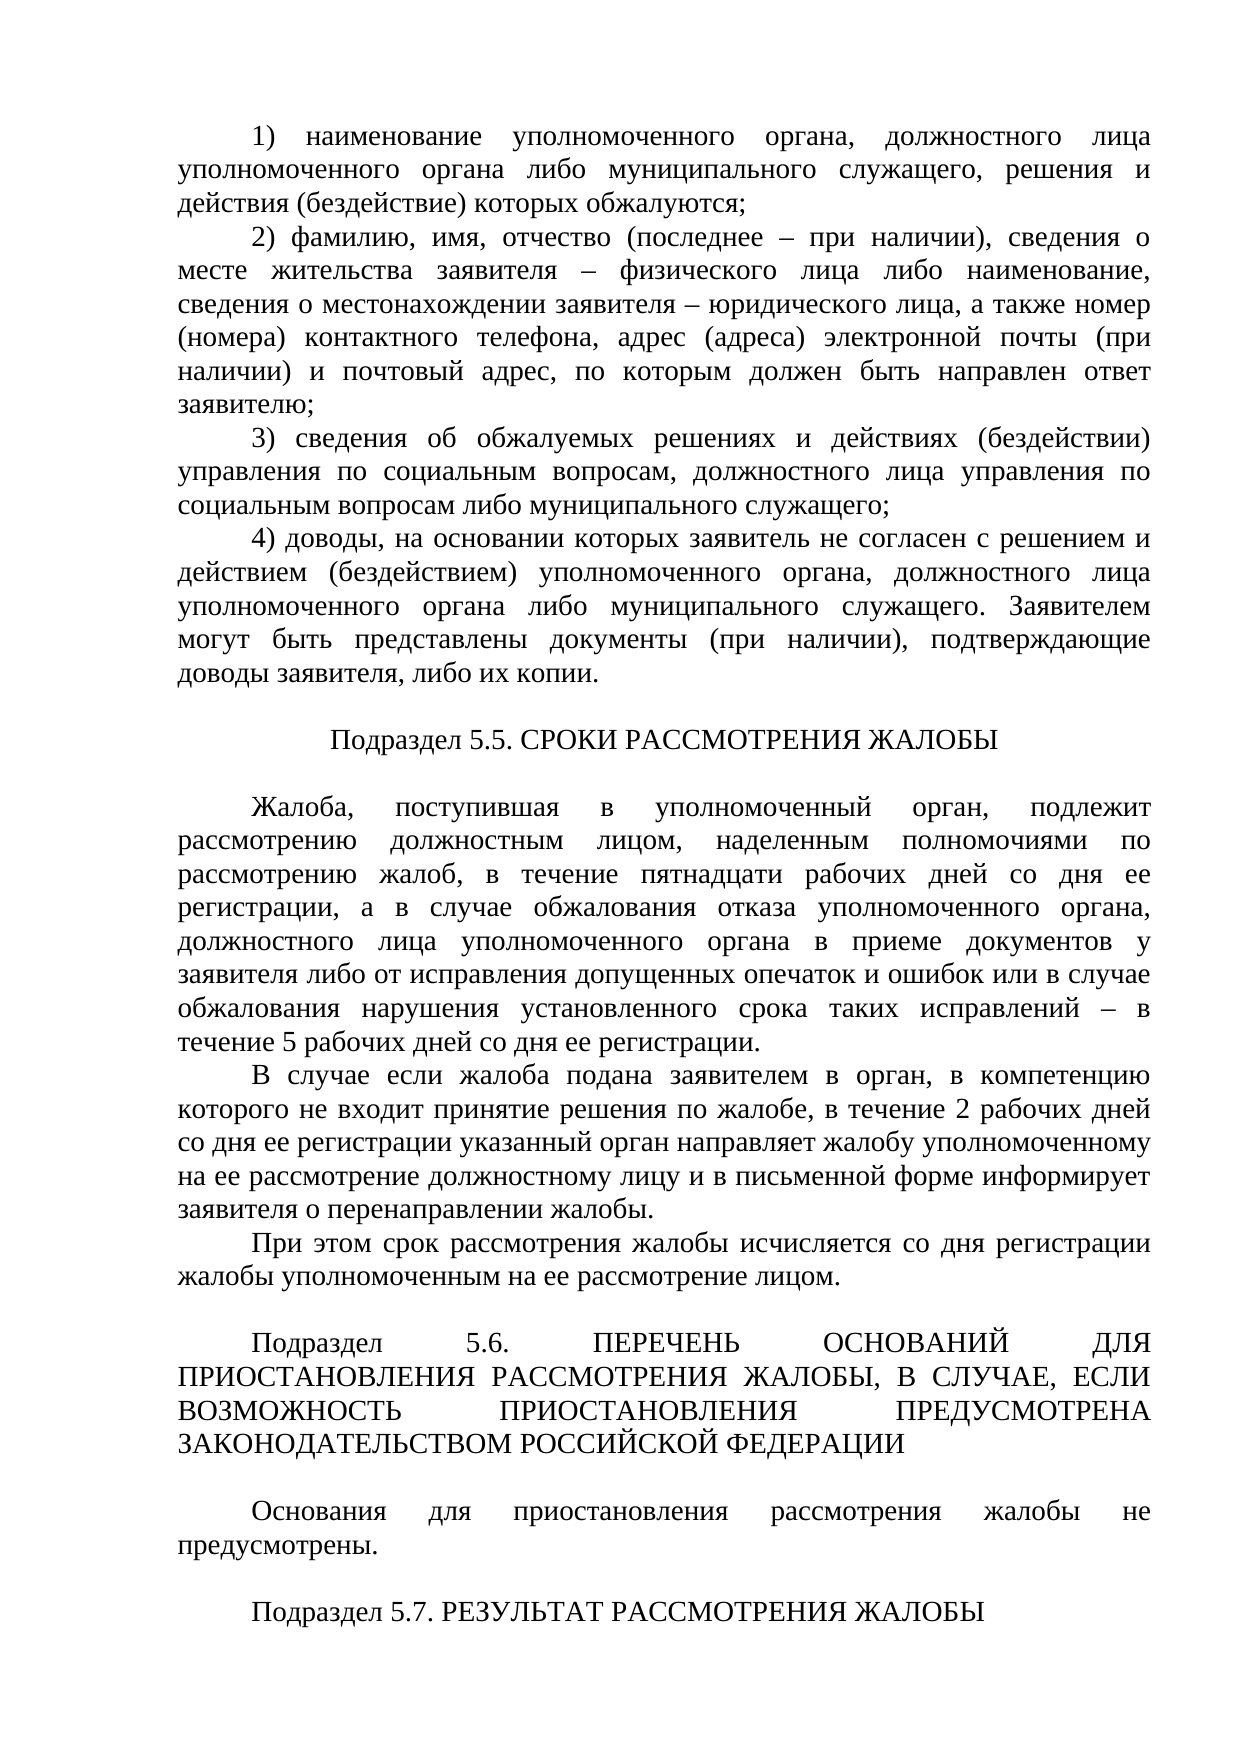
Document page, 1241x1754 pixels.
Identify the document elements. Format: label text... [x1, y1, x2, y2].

text 1) наименование уполномоченного органа, должностного лица уполномоченного органа либо муниципального служащего, решения и действия (бездействие) которых обжалуются; [177, 118, 1152, 219]
text 3) сведения об обжалуемых решениях и действиях (бездействии) управления по социальным вопросам, должностного лица управления по социальным вопросам либо муниципального служащего; [177, 420, 1152, 521]
text 4) доводы, на основании которых заявитель не согласен с решением и действием (бездействием) уполномоченного органа, должностного лица уполномоченного органа либо муниципального служащего. Заявителем могут быть представлены документы (при наличии), подтверждающие доводы заявителя, либо их копии. [177, 521, 1152, 688]
text Жалоба, поступившая в уполномоченный орган, подлежит рассмотрению должностным лицом, наделенным полномочиями по рассмотрению жалоб, в течение пятнадцати рабочих дней со дня ее регистрации, а в случае обжалования отказа уполномоченного органа, должностного лица уполномоченного органа в приеме документов у заявителя либо от исправления допущенных опечаток и ошибок или в случае обжалования нарушения установленного срока таких исправлений – в течение 5 рабочих дней со дня ее регистрации. [177, 789, 1152, 1057]
text 2) фамилию, имя, отчество (последнее – при наличии), сведения о месте жительства заявителя – физического лица либо наименование, сведения о местонахождении заявителя – юридического лица, а также номер (номера) контактного телефона, адрес (адреса) электронной почты (при наличии) и почтовый адрес, по которым должен быть направлен ответ заявителю; [177, 219, 1152, 420]
text В случае если жалоба подана заявителем в орган, в компетенцию которого не входит принятие решения по жалобе, в течение 2 рабочих дней со дня ее регистрации указанный орган направляет жалобу уполномоченному на ее рассмотрение должностному лицу и в письменной форме информирует заявителя о перенаправлении жалобы. [177, 1057, 1152, 1225]
text Подраздел 5.7. РЕЗУЛЬТАТ РАССМОТРЕНИЯ ЖАЛОБЫ [177, 1594, 1152, 1627]
text Подраздел 5.5. СРОКИ РАССМОТРЕНИЯ ЖАЛОБЫ [177, 722, 1152, 755]
text Подраздел 5.6. ПЕРЕЧЕНЬ ОСНОВАНИЙ ДЛЯ ПРИОСТАНОВЛЕНИЯ РАССМОТРЕНИЯ ЖАЛОБЫ, В СЛУЧАЕ, ЕСЛИ ВОЗМОЖНОСТЬ ПРИОСТАНОВЛЕНИЯ ПРЕДУСМОТРЕНА ЗАКОНОДАТЕЛЬСТВОМ РОССИЙСКОЙ ФЕДЕРАЦИИ [177, 1326, 1152, 1460]
text При этом срок рассмотрения жалобы исчисляется со дня регистрации жалобы уполномоченным на ее рассмотрение лицом. [177, 1225, 1152, 1292]
text Основания для приостановления рассмотрения жалобы не предусмотрены. [177, 1493, 1152, 1560]
